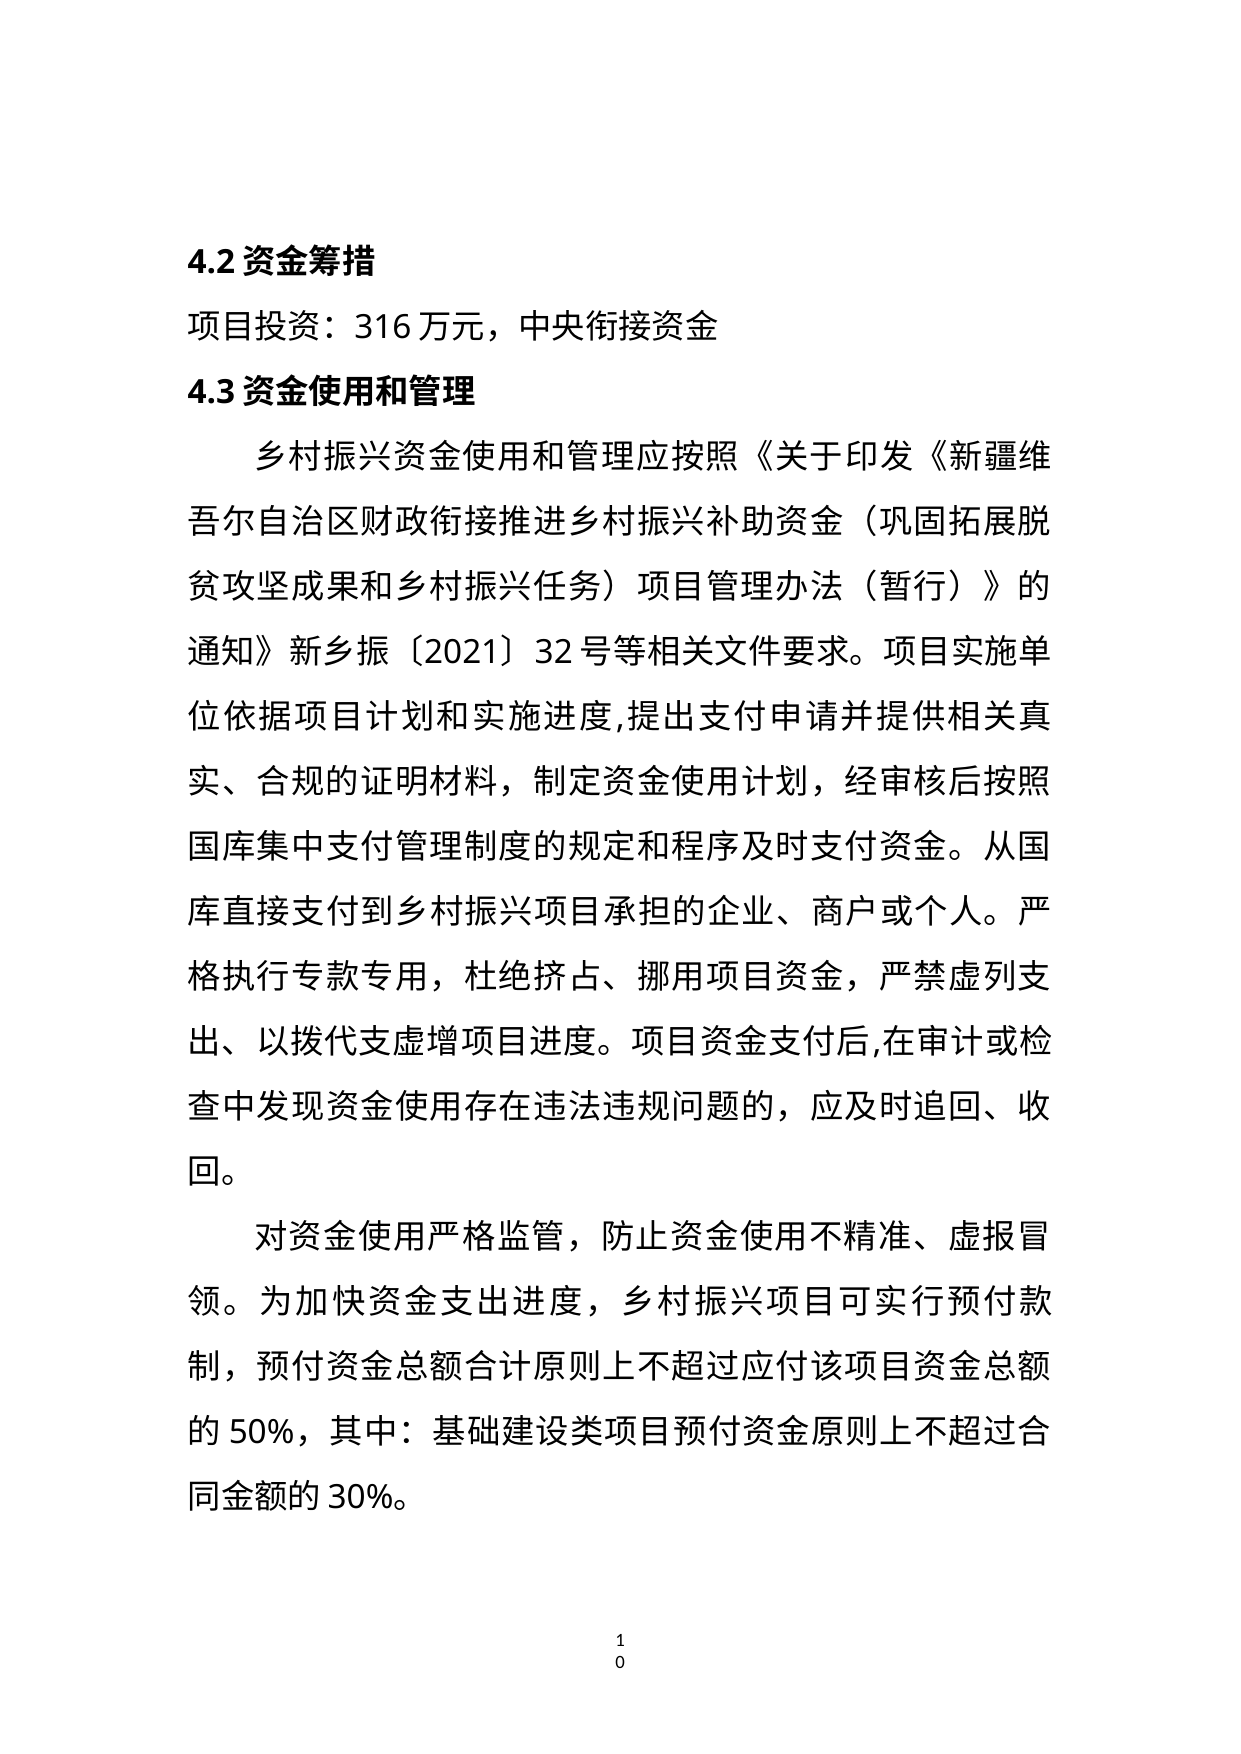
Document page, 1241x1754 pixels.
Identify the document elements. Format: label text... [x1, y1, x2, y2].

text 4.3资金使用和管理 [187, 357, 1053, 422]
text 乡村振兴资金使用和管理应按照《关于印发《新疆维吾尔自治区财政衔接推进乡村振兴补助资金（巩固拓展脱贫攻坚成果和乡村振兴任务）项目管理办法（暂行）》的通知》新乡振〔2021〕32号等相关文件要求。项目实施单位依据项目计划和实施进度,提出支付申请并提供相关真实、合规的证明材料，制定资金使用计划，经审核后按照国库集中支付管理制度的规定和程序及时支付资金。从国库直接支付到乡村振兴项目承担的企业、商户或个人。严格执行专款专用，杜绝挤占、挪用项目资金，严禁虚列支出、以拨代支虚增项目进度。项目资金支付后,在审计或检查中发现资金使用存在违法违规问题的，应及时追回、收回。 [187, 422, 1053, 1202]
text 对资金使用严格监管，防止资金使用不精准、虚报冒领。为加快资金支出进度，乡村振兴项目可实行预付款制，预付资金总额合计原则上不超过应付该项目资金总额的50%，其中：基础建设类项目预付资金原则上不超过合同金额的30%。 [187, 1202, 1053, 1527]
text 4.2资金筹措 [187, 227, 1053, 292]
text 项目投资：316万元，中央衔接资金 [187, 292, 1053, 357]
